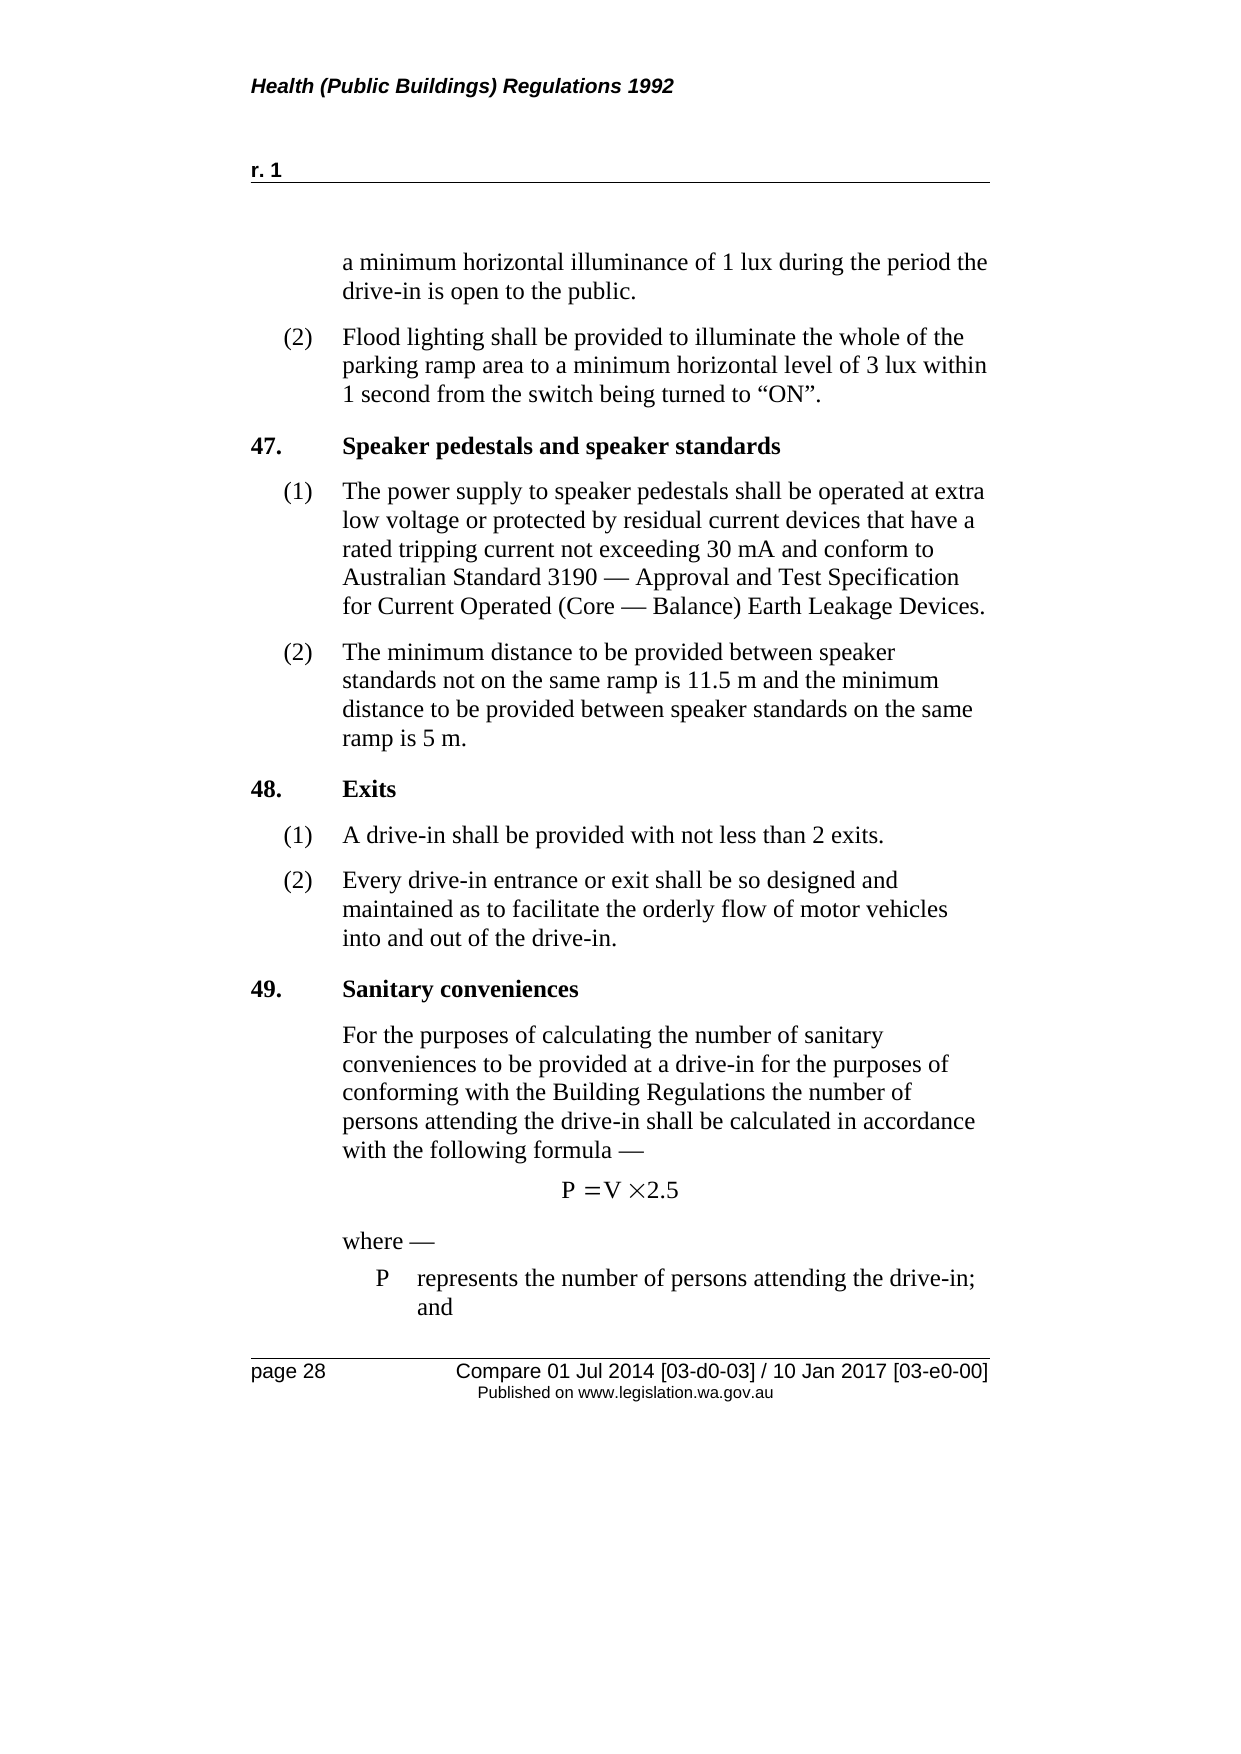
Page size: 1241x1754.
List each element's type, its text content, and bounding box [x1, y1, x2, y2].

subtitle 49. Sanitary conveniences [251, 974, 990, 1003]
text (2) Every drive-in entrance or exit shall be so designed and maintained as to facilitate the orderly flow of motor vehicles into and out of the drive-in. [251, 865, 990, 952]
text (2) Flood lighting shall be provided to illuminate the whole of the parking ramp area to a minimum horizontal level of 3 lux within 1 second from the switch being turned to “ON”. [251, 322, 990, 408]
subtitle 48. Exits [251, 774, 990, 803]
text (2) The minimum distance to be provided between speaker standards not on the same ramp is 11.5 m and the minimum distance to be provided between speaker standards on the same ramp is 5 m. [251, 637, 990, 752]
text (1) A drive-in shall be provided with not less than 2 exits. [251, 820, 990, 849]
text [251, 247, 990, 305]
text P represents the number of persons attending the drive-in; and [251, 1263, 990, 1320]
subtitle 47. Speaker pedestals and speaker standards [251, 431, 990, 459]
text (1) The power supply to speaker pedestals shall be operated at extra low voltage or protected by residual current devices that have a rated tripping current not exceeding 30 mA and conform to Australian Standard 3190 — Approval and Test Specification for Current Operated (Core — Balance) Earth Leakage Devices. [251, 476, 990, 620]
text For the purposes of calculating the number of sanitary conveniences to be provided at a drive-in for the purposes of conforming with the Building Regulations the number of persons attending the drive-in shall be calculated in accordance with the following formula — [251, 1020, 990, 1164]
text where — [251, 1226, 990, 1254]
